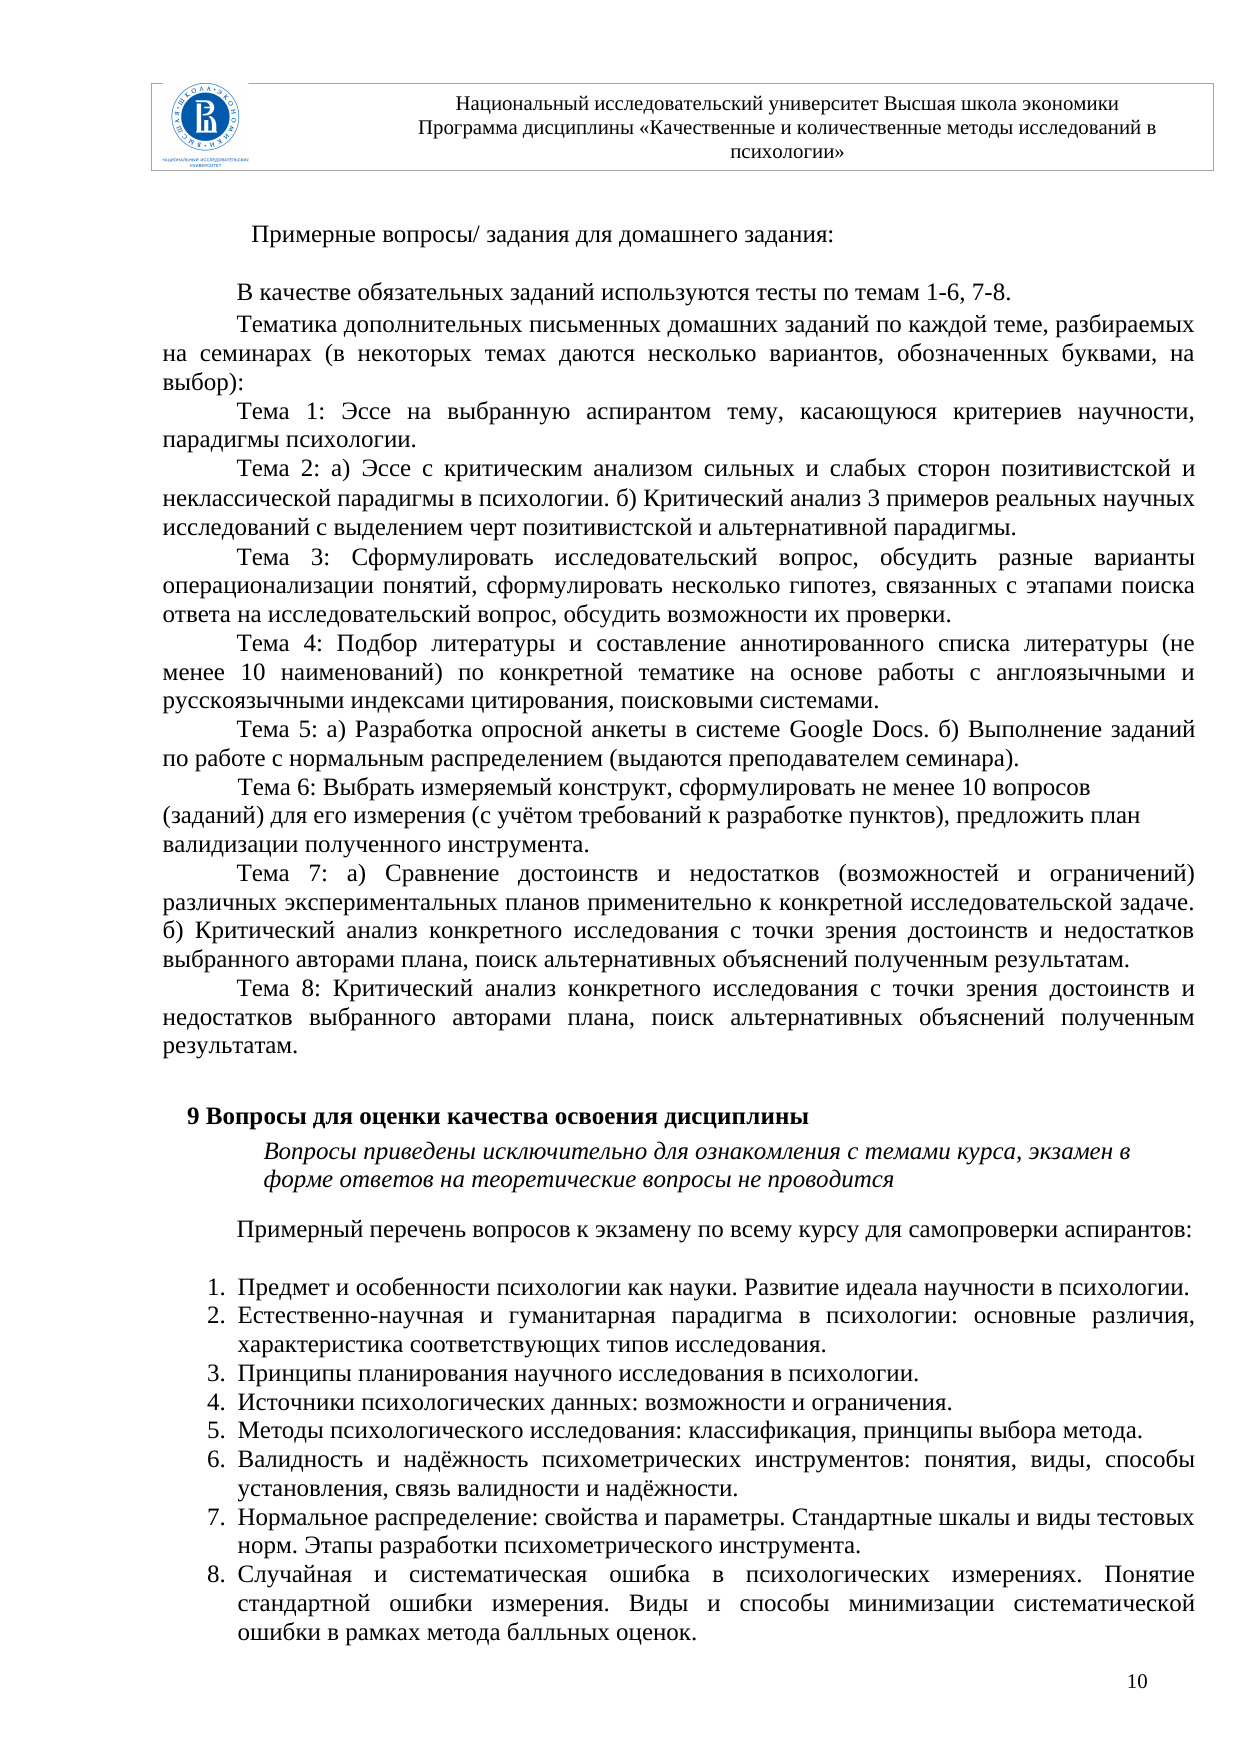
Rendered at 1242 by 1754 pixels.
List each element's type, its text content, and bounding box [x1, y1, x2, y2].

list Естественно-научная и гуманитарная парадигма в психологии: основные различия, характеристика соответствующих типов исследования. [207, 1301, 1196, 1358]
text В качестве обязательных заданий используются тесты по темам 1-6, 7-8. [236, 277, 1196, 306]
text Тематика дополнительных письменных домашних заданий по каждой теме, разбираемых на семинарах (в некоторых темах даются несколько вариантов, обозначенных буквами, на выбор): [162, 309, 1196, 396]
text Тема 5: а) Разработка опросной анкеты в системе Google Docs. б) Выполнение заданий по работе с нормальным распределением (выдаются преподавателем семинара). [162, 714, 1196, 772]
text Тема 4: Подбор литературы и составление аннотированного списка литературы (не менее 10 наименований) по конкретной тематике на основе работы с англоязычными и русскоязычными индексами цитирования, поисковыми системами. [162, 628, 1196, 714]
text Тема 8: Критический анализ конкретного исследования с точки зрения достоинств и недостатков выбранного авторами плана, поиск альтернативных объяснений полученным результатам. [162, 973, 1196, 1059]
list Случайная и систематическая ошибка в психологических измерениях. Понятие стандартной ошибки измерения. Виды и способы минимизации систематической ошибки в рамках метода балльных оценок. [207, 1559, 1196, 1646]
list Источники психологических данных: возможности и ограничения. [207, 1387, 1196, 1416]
text (заданий) для его измерения (с учётом требований к разработке пунктов), предложить план [162, 801, 1196, 829]
text Примерный перечень вопросов к экзамену по всему курсу для самопроверки аспирантов: [162, 1214, 1196, 1243]
list Принципы планирования научного исследования в психологии. [207, 1358, 1196, 1387]
list Предмет и особенности психологии как науки. Развитие идеала научности в психологии. [207, 1272, 1196, 1301]
text 9 Вопросы для оценки качества освоения дисциплины [187, 1101, 1196, 1130]
text Примерные вопросы/ задания для домашнего задания: [251, 219, 1196, 248]
list Нормальное распределение: свойства и параметры. Стандартные шкалы и виды тестовых норм. Этапы разработки психометрического инструмента. [207, 1502, 1196, 1559]
list Методы психологического исследования: классификация, принципы выбора метода. [207, 1416, 1196, 1444]
picture [162, 83, 249, 167]
text Тема 1: Эссе на выбранную аспирантом тему, касающуюся критериев научности, парадигмы психологии. [162, 396, 1196, 453]
text Тема 7: а) Сравнение достоинств и недостатков (возможностей и ограничений) различных экспериментальных планов применительно к конкретной исследовательской задаче. б) Критический анализ конкретного исследования с точки зрения достоинств и недостатков выбранного авторами плана, поиск альтернативных объяснений полученным результатам. [162, 858, 1196, 973]
text Вопросы приведены исключительно для ознакомления с темами курса, экзамен в форме ответов на теоретические вопросы не проводится [263, 1136, 1196, 1193]
text валидизации полученного инструмента. [162, 829, 1196, 858]
list Валидность и надёжность психометрических инструментов: понятия, виды, способы установления, связь валидности и надёжности. [207, 1444, 1196, 1502]
text Тема 3: Сформулировать исследовательский вопрос, обсудить разные варианты операционализации понятий, сформулировать несколько гипотез, связанных с этапами поиска ответа на исследовательский вопрос, обсудить возможности их проверки. [162, 542, 1196, 628]
text Тема 2: а) Эссе с критическим анализом сильных и слабых сторон позитивистской и неклассической парадигмы в психологии. б) Критический анализ 3 примеров реальных научных исследований с выделением черт позитивистской и альтернативной парадигмы. [162, 453, 1196, 541]
text Тема 6: Выбрать измеряемый конструкт, сформулировать не менее 10 вопросов [237, 772, 1196, 801]
